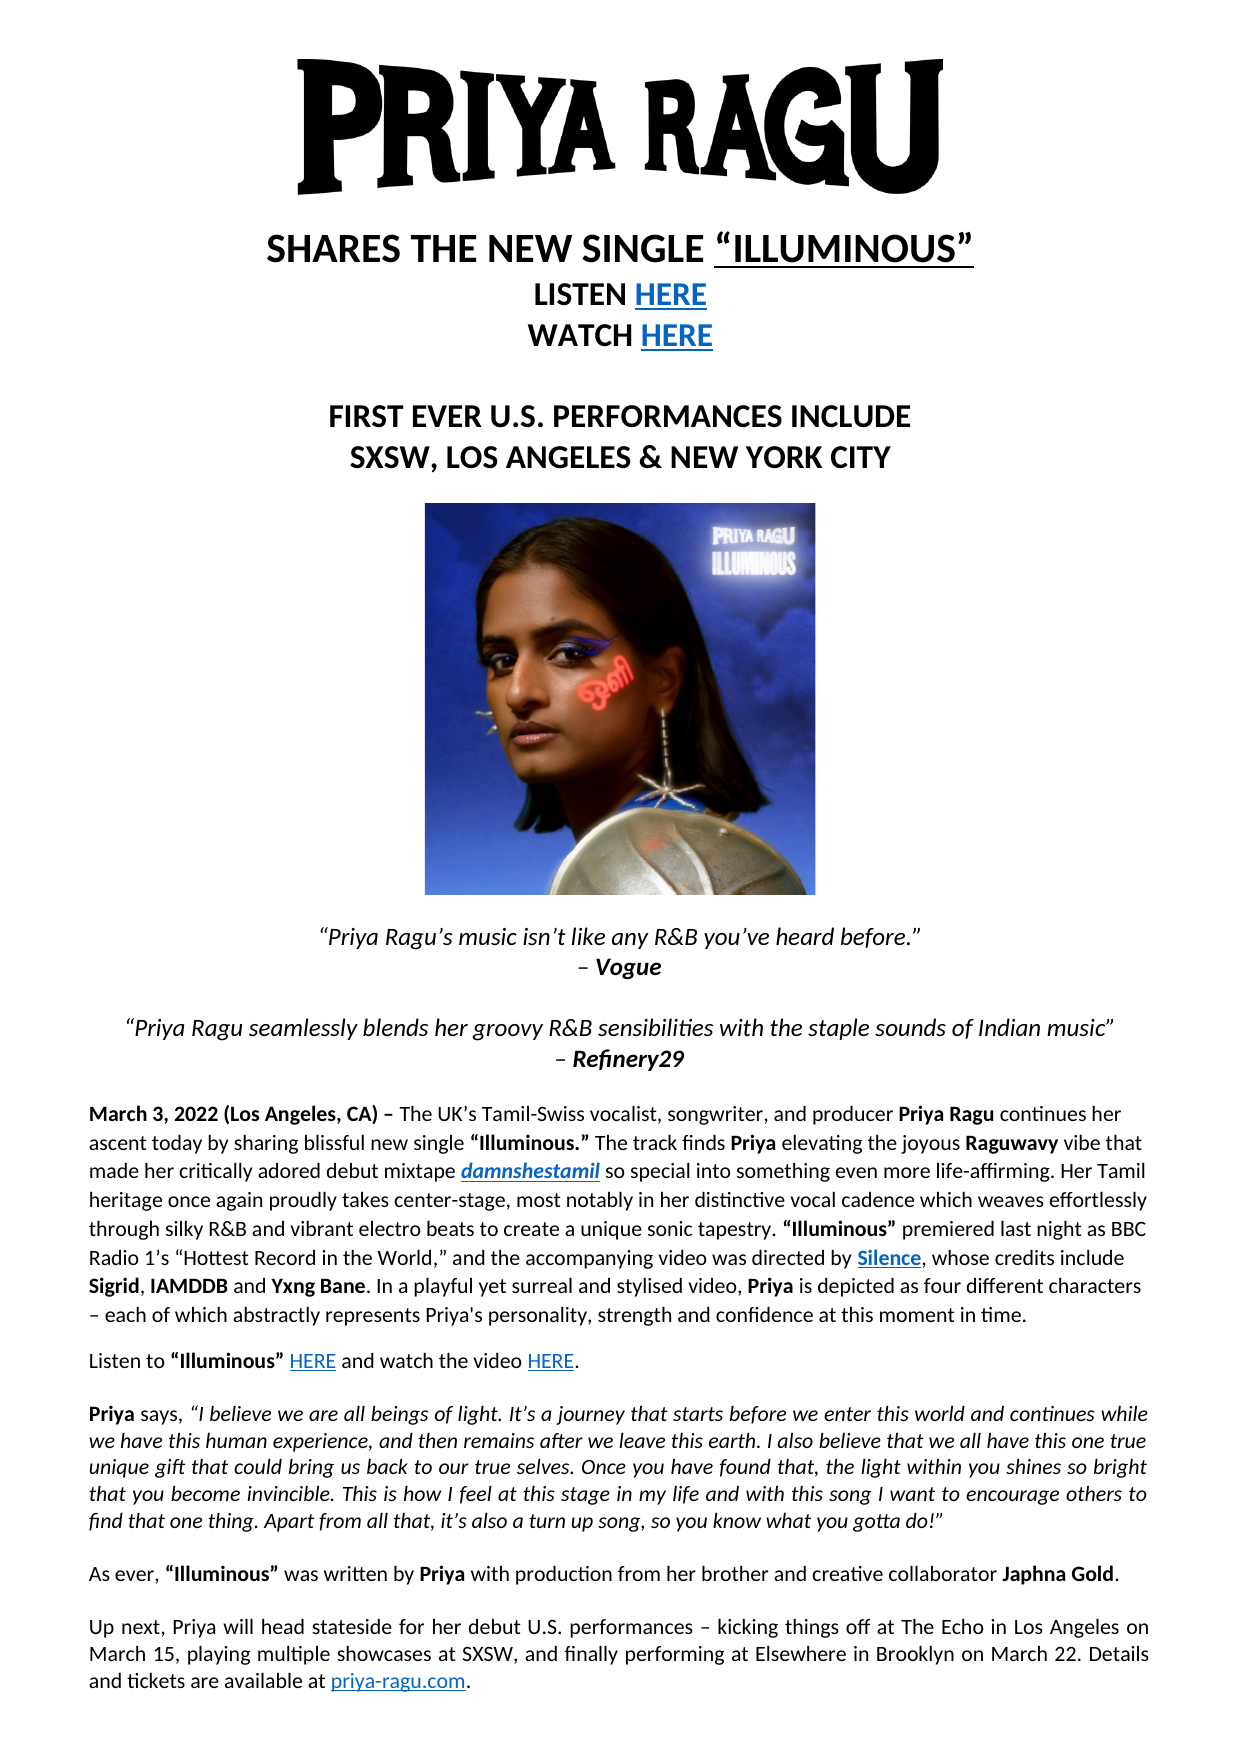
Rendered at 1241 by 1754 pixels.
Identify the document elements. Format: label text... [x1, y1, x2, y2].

text Priya says, “I believe we are all beings of light. It’s a journey that starts before we enter this world and continues while we have this human experience, and then remains after we leave this earth. I also believe that we all have this one true unique gift that could bring us back to our true selves. Once you have found that, the light within you shines so bright that you become invincible. This is how I feel at this stage in my life and with this song I want to encourage others to find that one thing. Apart from all that, it’s also a turn up song, so you know what you gotta do!” [89, 1400, 1152, 1533]
text Up next, Priya will head stateside for her debut U.S. performances – kicking things off at The Echo in Los Angeles on March 15, playing multiple showcases at SXSW, and finally performing at Elsewhere in Brooklyn on March 22. Details and tickets are available at priya-ragu.com. [89, 1613, 1152, 1693]
text As ever, “Illuminous” was written by Priya with production from her brother and creative collaborator Japhna Gold. [89, 1560, 1152, 1587]
text FIRST EVER U.S. PERFORMANCES INCLUDE SXSW, LOS ANGELES & NEW YORK CITY [89, 395, 1152, 477]
text – Vogue [89, 951, 1152, 982]
text WATCH HERE [89, 314, 1152, 355]
text – Refinery29 [89, 1043, 1152, 1073]
text March 3, 2022 (Los Angeles, CA) – The UK’s Tamil-Swiss vocalist, songwriter, and producer Priya Ragu continues her ascent today by sharing blissful new single “Illuminous.” The track finds Priya elevating the joyous Raguwavy vibe that made her critically adored debut mixtape damnshestamil so special into something even more life-affirming. Her Tamil heritage once again proudly takes center-stage, most notably in her distinctive vocal cadence which weaves effortlessly through silky R&B and vibrant electro beats to create a unique sonic tapestry. “Illuminous” premiered last night as BBC Radio 1’s “Hottest Record in the World,” and the accompanying video was directed by Silence, whose credits include Sigrid, IAMDDB and Yxng Bane. In a playful yet surreal and stylised video, Priya is depicted as four different characters – each of which abstractly represents Priya's personality, strength and confidence at this moment in time. [89, 1100, 1152, 1328]
text Listen to “Illuminous” HERE and watch the video HERE. [89, 1347, 1152, 1373]
text SHARES THE NEW SINGLE “ILLUMINOUS” [89, 222, 1152, 273]
text “Priya Ragu’s music isn’t like any R&B you’ve heard before.” [89, 921, 1152, 951]
picture [424, 503, 816, 895]
text “Priya Ragu seamlessly blends her groovy R&B sensibilities with the staple sounds of Indian music” [89, 1012, 1152, 1043]
picture [297, 59, 943, 195]
text LISTEN HERE [89, 273, 1152, 314]
